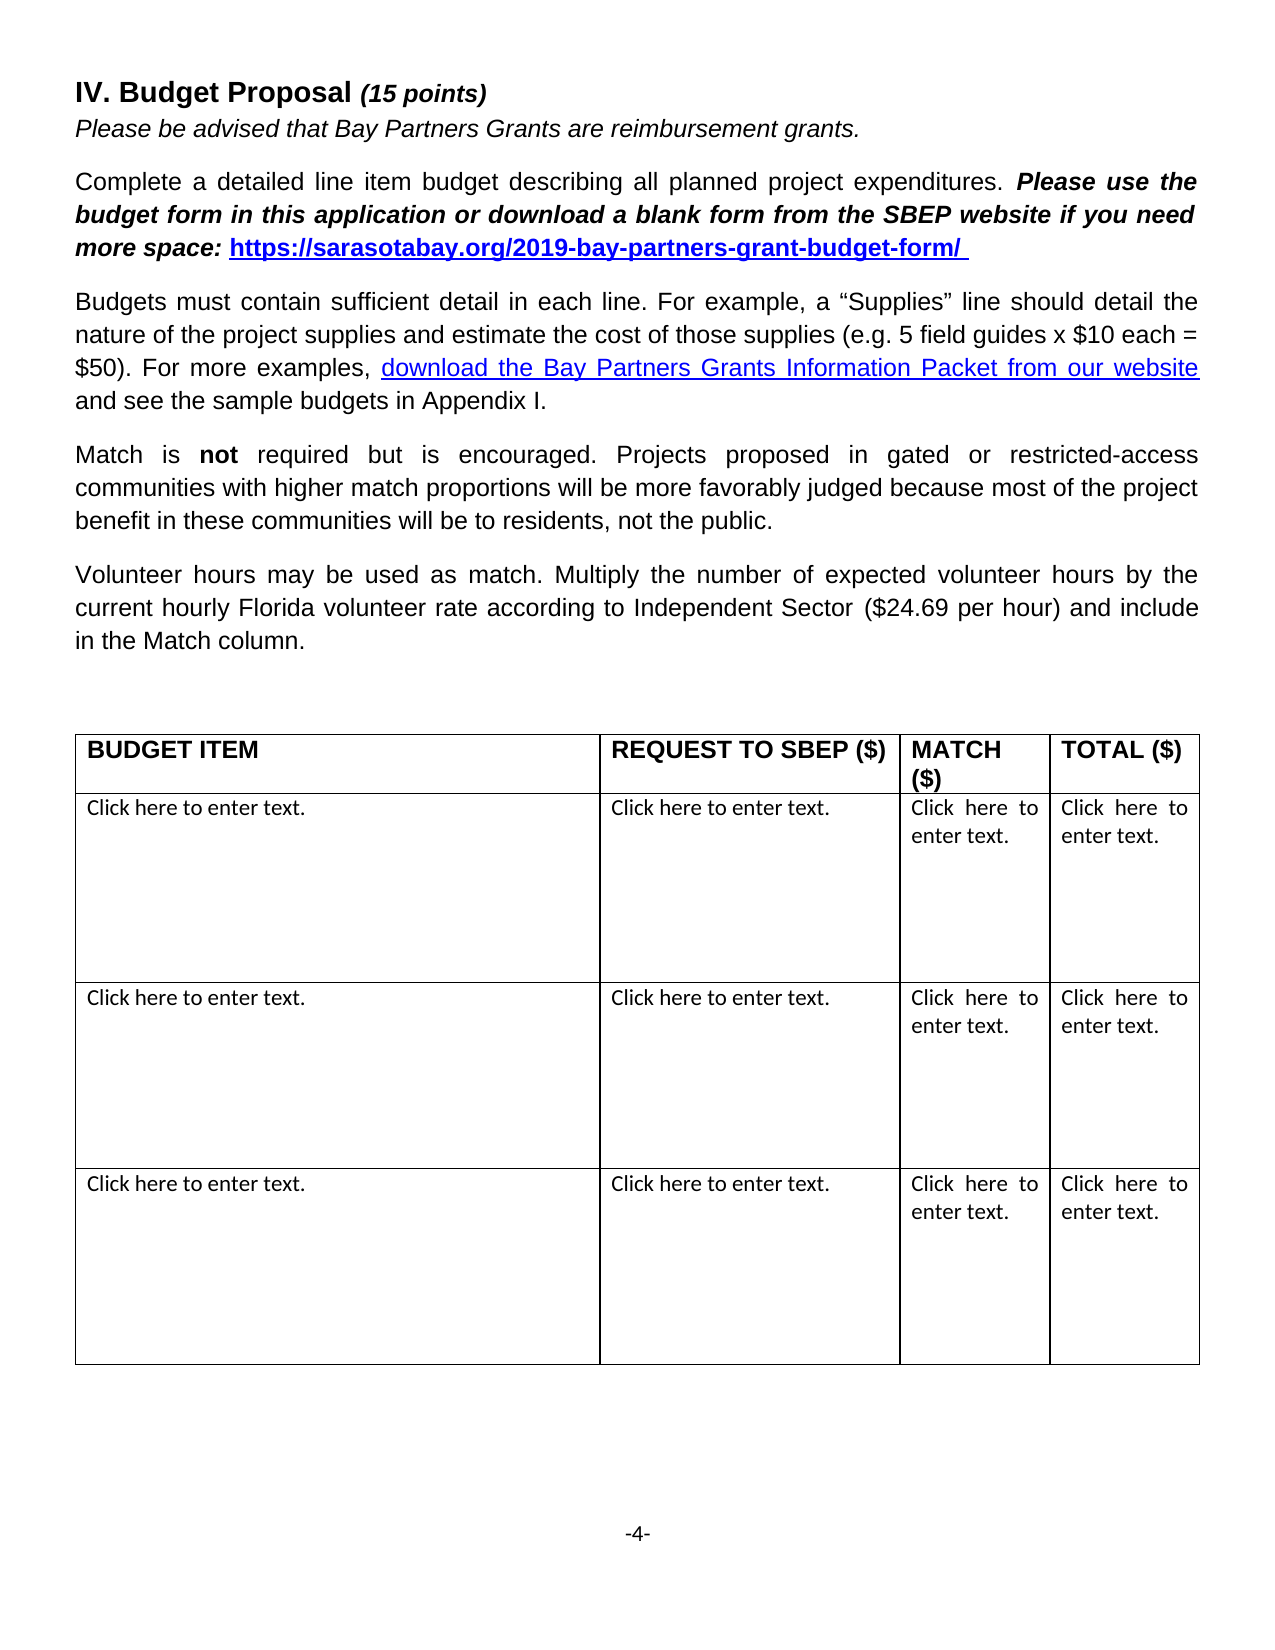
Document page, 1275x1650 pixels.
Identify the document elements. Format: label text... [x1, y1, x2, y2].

table_header BUDGET ITEM [76, 735, 599, 792]
table_cell [901, 1169, 1049, 1364]
table_cell [901, 794, 1049, 982]
table_cell [1051, 983, 1199, 1168]
table_cell [76, 983, 599, 1168]
text IV. Budget Proposal (15 points) [75, 75, 1200, 108]
table_header MATCH ($) [901, 735, 1049, 792]
text Please be advised that Bay Partners Grants are reimbursement grants. [75, 113, 1200, 142]
text Budgets must contain sufficient detail in each line. For example, a “Supplies” line should detail the nature of the project supplies and estimate the cost of those supplies (e.g. 5 field guides x $10 each = $50). For more examples, download the Bay Partners Grants Information Packet from our website and see the sample budgets in Appendix I. [75, 287, 1200, 415]
table_header REQUEST TO SBEP ($) [601, 735, 899, 792]
table_header TOTAL ($) [1051, 735, 1199, 792]
table_cell [601, 983, 899, 1168]
table_cell [901, 983, 1049, 1168]
table_cell [1051, 794, 1199, 982]
text Volunteer hours may be used as match. Multiply the number of expected volunteer hours by the current hourly Florida volunteer rate according to Independent Sector ($24.69 per hour) and include in the Match column. [75, 560, 1200, 655]
table_cell [76, 794, 599, 982]
table_cell [76, 1169, 599, 1364]
text Complete a detailed line item budget describing all planned project expenditures. Please use the budget form in this application or download a blank form from the SBEP website if you need more space: https://sarasotabay.org/2019-bay-partners-grant-budget-form/ [75, 167, 1200, 262]
table_cell [601, 1169, 899, 1364]
table_cell [1051, 1169, 1199, 1364]
text Match is not required but is encouraged. Projects proposed in gated or restricted-access communities with higher match proportions will be more favorably judged because most of the project benefit in these communities will be to residents, not the public. [75, 440, 1200, 535]
table_cell [601, 794, 899, 982]
